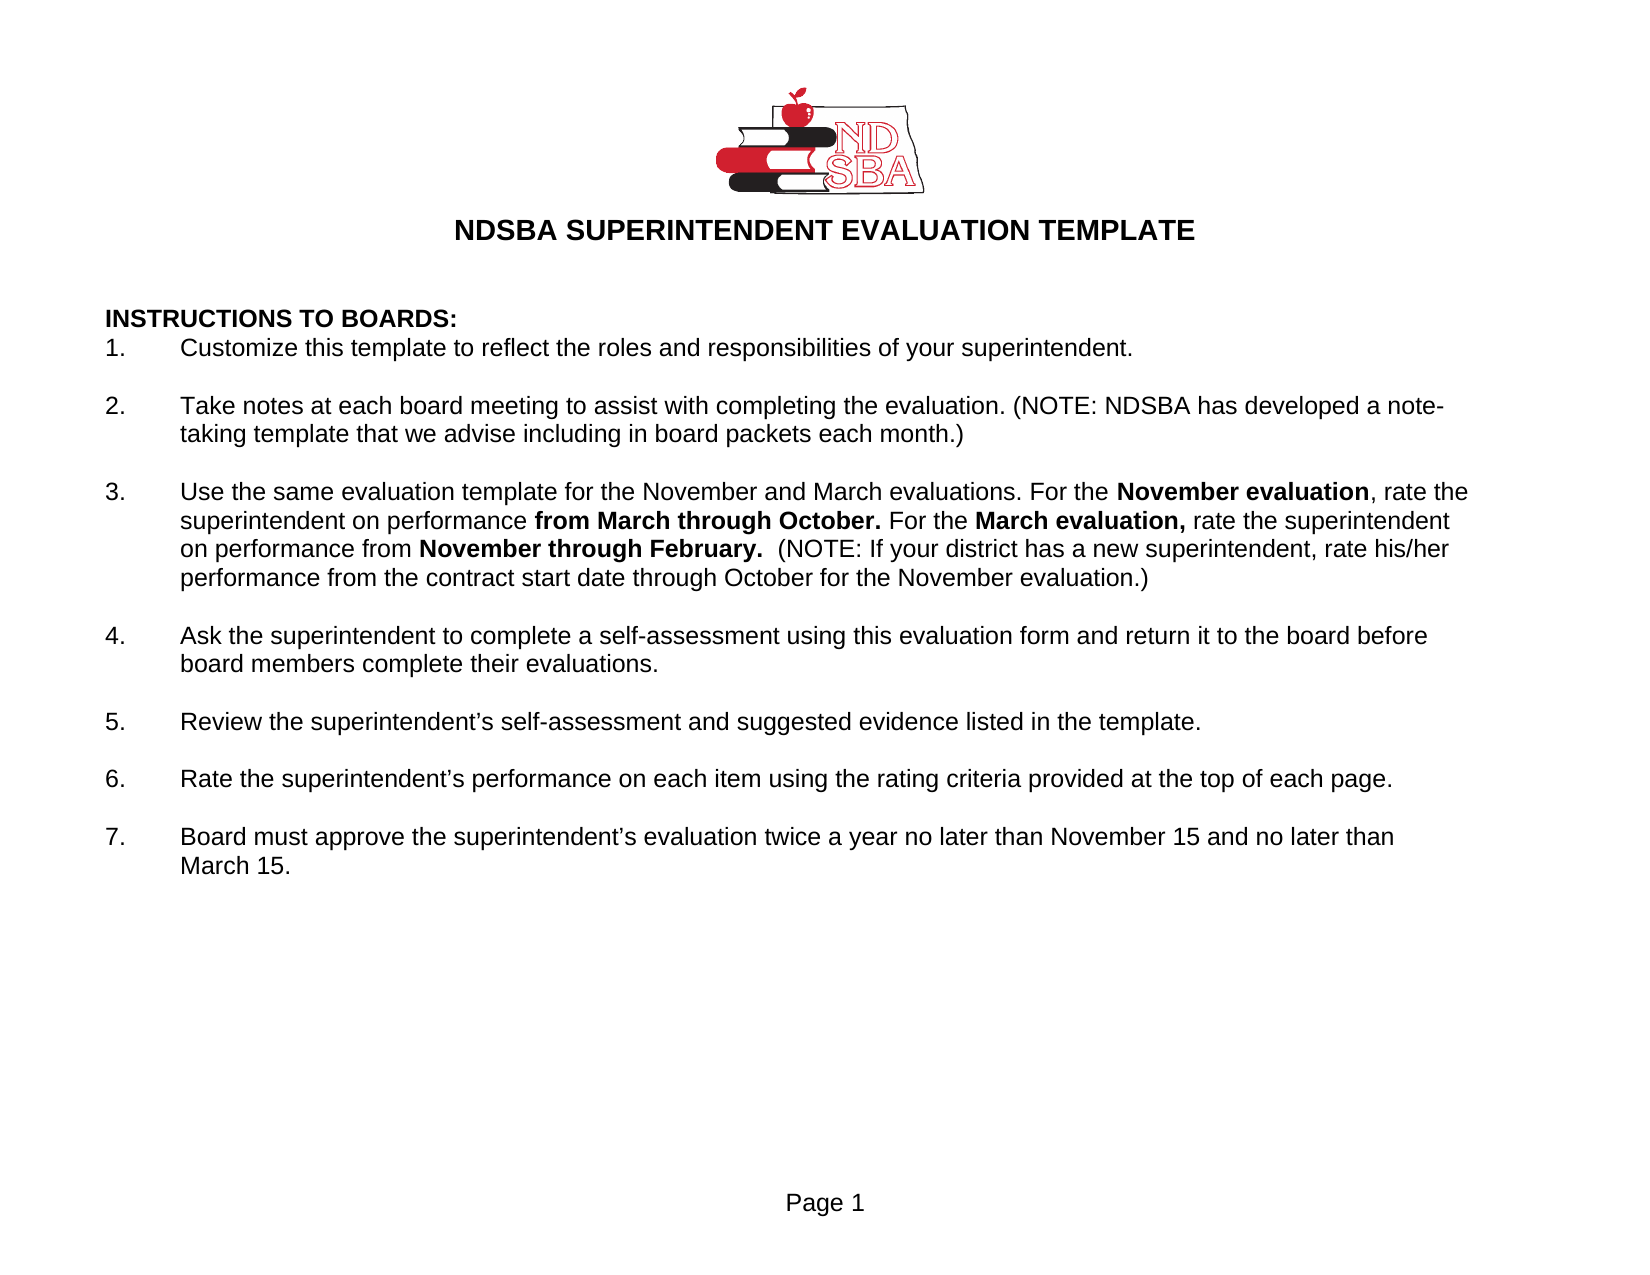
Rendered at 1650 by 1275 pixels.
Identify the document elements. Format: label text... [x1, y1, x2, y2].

list 2. Take notes at each board meeting to assist with completing the evaluation. (NOTE: NDSBA has developed a note-taking template that we advise including in board packets each month.) [105, 391, 1470, 448]
list 6. Rate the superintendent’s performance on each item using the rating criteria provided at the top of each page. [105, 764, 1470, 793]
list 7. Board must approve the superintendent’s evaluation twice a year no later than November 15 and no later than March 15. [105, 822, 1470, 879]
text Instructions to boards: [105, 304, 1545, 333]
list 5. Review the superintendent’s self-assessment and suggested evidence listed in the template. [105, 707, 1470, 736]
list Customize this template to reflect the roles and responsibilities of your superintendent. [105, 333, 1470, 362]
picture [703, 75, 947, 214]
list 4. Ask the superintendent to complete a self-assessment using this evaluation form and return it to the board before board members complete their evaluations. [105, 621, 1470, 678]
subtitle NDSBA SUPERINTENDENT EVALUATION TEMPLATE [105, 213, 1545, 247]
list 3. Use the same evaluation template for the November and March evaluations. For the November evaluation, rate the superintendent on performance from March through October. For the March evaluation, rate the superintendent on performance from November through February. (NOTE: If your district has a new superintendent, rate his/her performance from the contract start date through October for the November evaluation.) [105, 477, 1470, 592]
